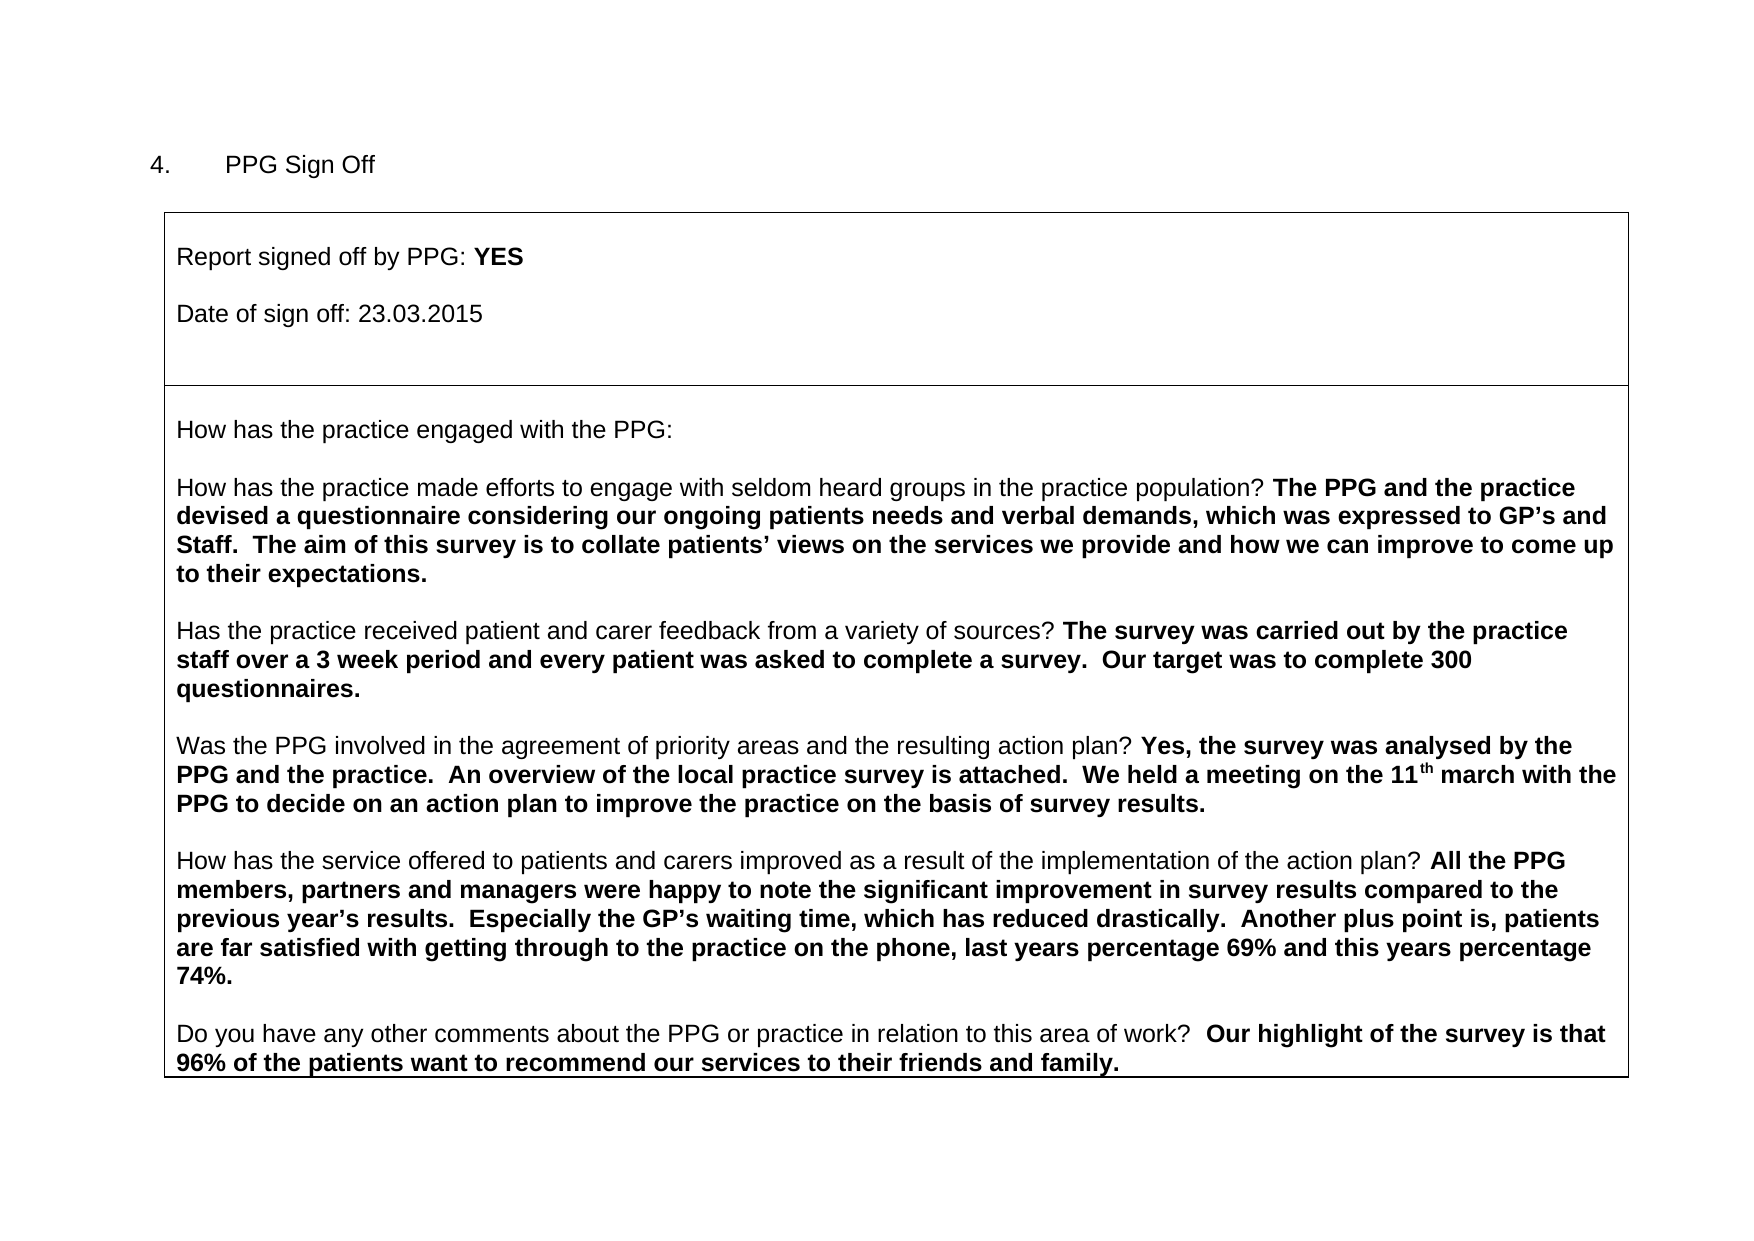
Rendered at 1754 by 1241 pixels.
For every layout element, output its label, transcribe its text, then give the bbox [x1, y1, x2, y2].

list PPG Sign Off [150, 150, 1604, 179]
table_header Report signed off by PPG: YES Date of sign off: 23.03.2015 [165, 213, 1628, 385]
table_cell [165, 386, 1628, 1076]
